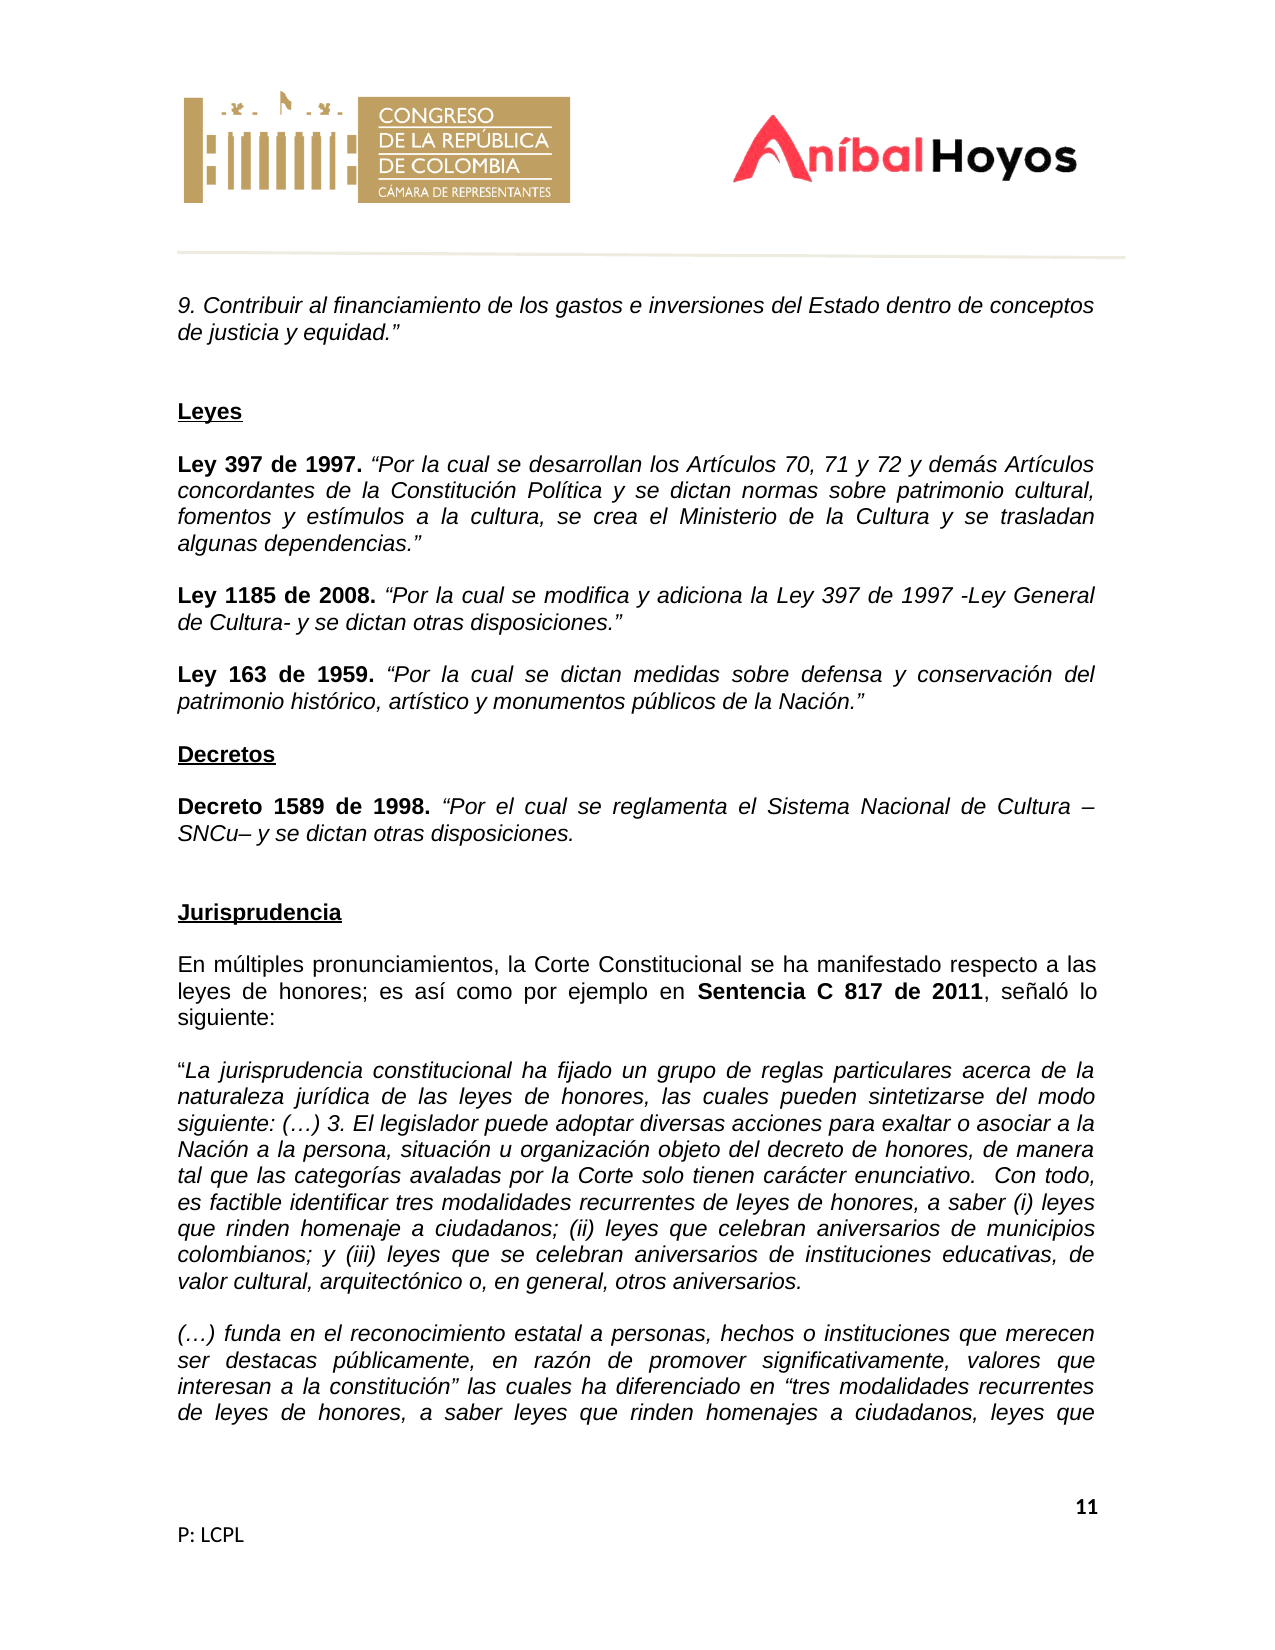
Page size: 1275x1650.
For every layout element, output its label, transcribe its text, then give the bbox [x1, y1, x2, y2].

text Jurisprudencia [177, 899, 1098, 925]
text Leyes [177, 398, 1098, 424]
text Decretos [177, 741, 1098, 767]
text En múltiples pronunciamientos, la Corte Constitucional se ha manifestado respecto a las leyes de honores; es así como por ejemplo en Sentencia C 817 de 2011, señaló lo siguiente: [177, 951, 1098, 1030]
text Ley 163 de 1959. “Por la cual se dictan medidas sobre defensa y conservación del patrimonio histórico, artístico y monumentos públicos de la Nación.” [177, 661, 1098, 714]
picture [183, 91, 571, 203]
picture [719, 100, 1097, 194]
text 9. Contribuir al financiamiento de los gastos e inversiones del Estado dentro de conceptos de justicia y equidad.” [177, 292, 1098, 345]
text Ley 397 de 1997. “Por la cual se desarrollan los Artículos 70, 71 y 72 y demás Artículos concordantes de la Constitución Política y se dictan normas sobre patrimonio cultural, fomentos y estímulos a la cultura, se crea el Ministerio de la Cultura y se trasladan algunas dependencias.” [177, 451, 1098, 556]
text “La jurisprudencia constitucional ha fijado un grupo de reglas particulares acerca de la naturaleza jurídica de las leyes de honores, las cuales pueden sintetizarse del modo siguiente: (…) 3. El legislador puede adoptar diversas acciones para exaltar o asociar a la Nación a la persona, situación u organización objeto del decreto de honores, de manera tal que las categorías avaladas por la Corte solo tienen carácter enunciativo. Con todo, es factible identificar tres modalidades recurrentes de leyes de honores, a saber (i) leyes que rinden homenaje a ciudadanos; (ii) leyes que celebran aniversarios de municipios colombianos; y (iii) leyes que se celebran aniversarios de instituciones educativas, de valor cultural, arquitectónico o, en general, otros aniversarios. [177, 1057, 1098, 1294]
text Decreto 1589 de 1998. “Por el cual se reglamenta el Sistema Nacional de Cultura –SNCu– y se dictan otras disposiciones. [177, 793, 1098, 846]
text Ley 1185 de 2008. “Por la cual se modifica y adiciona la Ley 397 de 1997 -Ley General de Cultura- y se dictan otras disposiciones.” [177, 582, 1098, 635]
